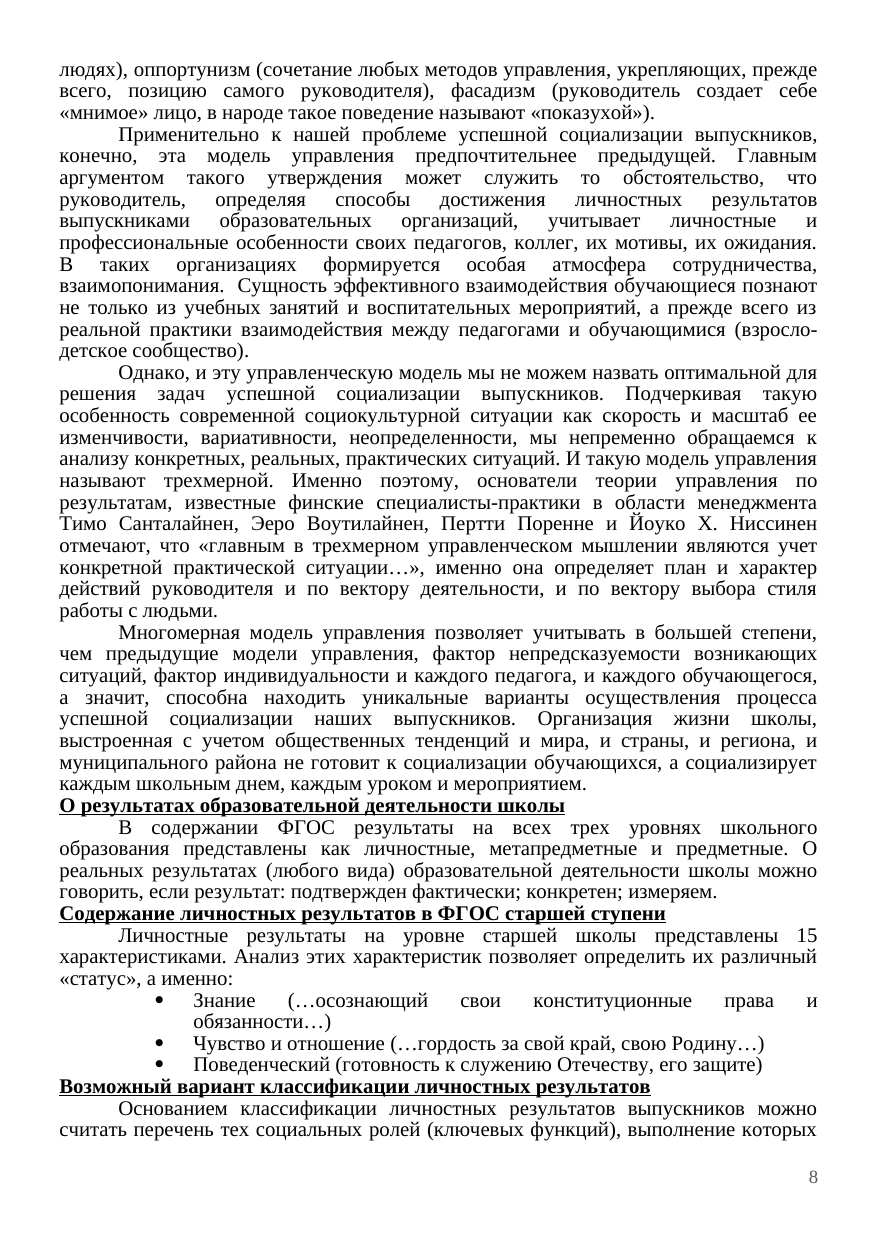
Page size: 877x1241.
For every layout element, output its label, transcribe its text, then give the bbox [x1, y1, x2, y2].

text Применительно к нашей проблеме успешной социализации выпускников, конечно, эта модель управления предпочтительнее предыдущей. Главным аргументом такого утверждения может служить то обстоятельство, что руководитель, определяя способы достижения личностных результатов выпускниками образовательных организаций, учитывает личностные и профессиональные особенности своих педагогов, коллег, их мотивы, их ожидания. В таких организациях формируется особая атмосфера сотрудничества, взаимопонимания. Сущность эффективного взаимодействия обучающиеся познают не только из учебных занятий и воспитательных мероприятий, а прежде всего из реальной практики взаимодействия между педагогами и обучающимися (взросло-детское сообщество). [59, 124, 818, 362]
list Знание (…осознающий свои конституционные права и обязанности…) [156, 990, 818, 1033]
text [59, 1098, 818, 1141]
list Поведенческий (готовность к служению Отечеству, его защите) [156, 1055, 818, 1076]
text О результатах образовательной деятельности школы [59, 795, 818, 817]
text Содержание личностных результатов в ФГОС старшей ступени [59, 903, 818, 925]
text Возможный вариант классификации личностных результатов [59, 1076, 818, 1098]
text Однако, и эту управленческую модель мы не можем назвать оптимальной для решения задач успешной социализации выпускников. Подчеркивая такую особенность современной социокультурной ситуации как скорость и масштаб ее изменчивости, вариативности, неопределенности, мы непременно обращаемся к анализу конкретных, реальных, практических ситуаций. И такую модель управления называют трехмерной. Именно поэтому, основатели теории управления по результатам, известные финские специалисты-практики в области менеджмента Тимо Санталайнен, Эеро Воутилайнен, Пертти Поренне и Йоуко Х. Ниссинен отмечают, что «главным в трехмерном управленческом мышлении являются учет конкретной практической ситуации…», именно она определяет план и характер действий руководителя и по вектору деятельности, и по вектору выбора стиля работы с людьми. [59, 362, 818, 622]
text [59, 59, 818, 124]
text Многомерная модель управления позволяет учитывать в большей степени, чем предыдущие модели управления, фактор непредсказуемости возникающих ситуаций, фактор индивидуальности и каждого педагога, и каждого обучающегося, а значит, способна находить уникальные варианты осуществления процесса успешной социализации наших выпускников. Организация жизни школы, выстроенная с учетом общественных тенденций и мира, и страны, и региона, и муниципального района не готовит к социализации обучающихся, а социализирует каждым школьным днем, каждым уроком и мероприятием. [59, 622, 818, 795]
list Чувство и отношение (…гордость за свой край, свою Родину…) [156, 1033, 818, 1055]
text В содержании ФГОС результаты на всех трех уровнях школьного образования представлены как личностные, метапредметные и предметные. О реальных результатах (любого вида) образовательной деятельности школы можно говорить, если результат: подтвержден фактически; конкретен; измеряем. [59, 817, 818, 903]
text Личностные результаты на уровне старшей школы представлены 15 характеристиками. Анализ этих характеристик позволяет определить их различный «статус», а именно: [59, 925, 818, 990]
